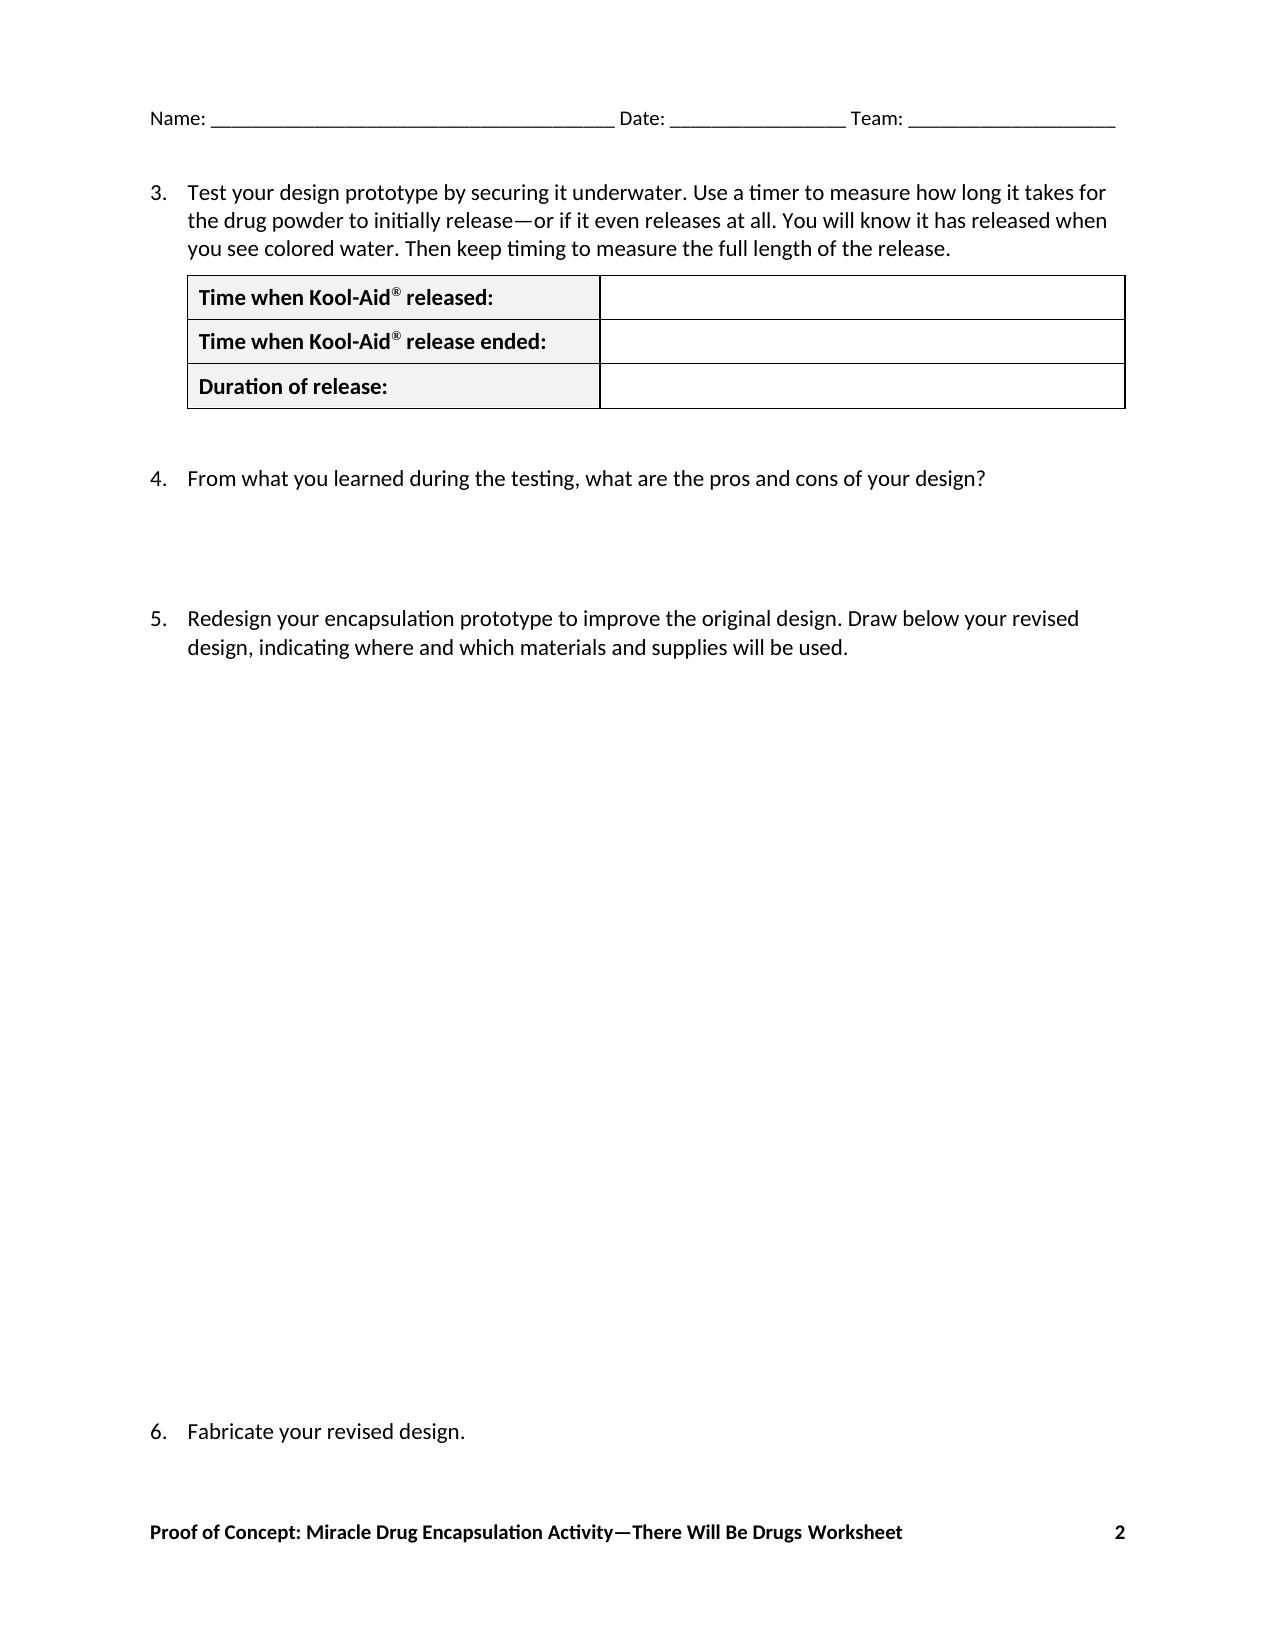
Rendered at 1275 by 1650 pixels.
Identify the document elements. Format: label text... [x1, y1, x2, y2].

list From what you learned during the testing, what are the pros and cons of your design? [150, 464, 1125, 492]
table_cell Time when Kool-Aid® release ended: [188, 320, 599, 363]
table_cell Duration of release: [188, 364, 599, 407]
table_header Time when Kool-Aid® released: [188, 276, 599, 319]
table_cell [601, 364, 1124, 407]
list Redesign your encapsulation prototype to improve the original design. Draw below your revised design, indicating where and which materials and supplies will be used. [150, 604, 1125, 661]
table_header [601, 276, 1124, 319]
list Test your design prototype by securing it underwater. Use a timer to measure how long it takes for the drug powder to initially release—or if it even releases at all. You will know it has released when you see colored water. Then keep timing to measure the full length of the release. [150, 178, 1125, 262]
table_cell [601, 320, 1124, 363]
list Fabricate your revised design. [150, 1417, 1125, 1445]
